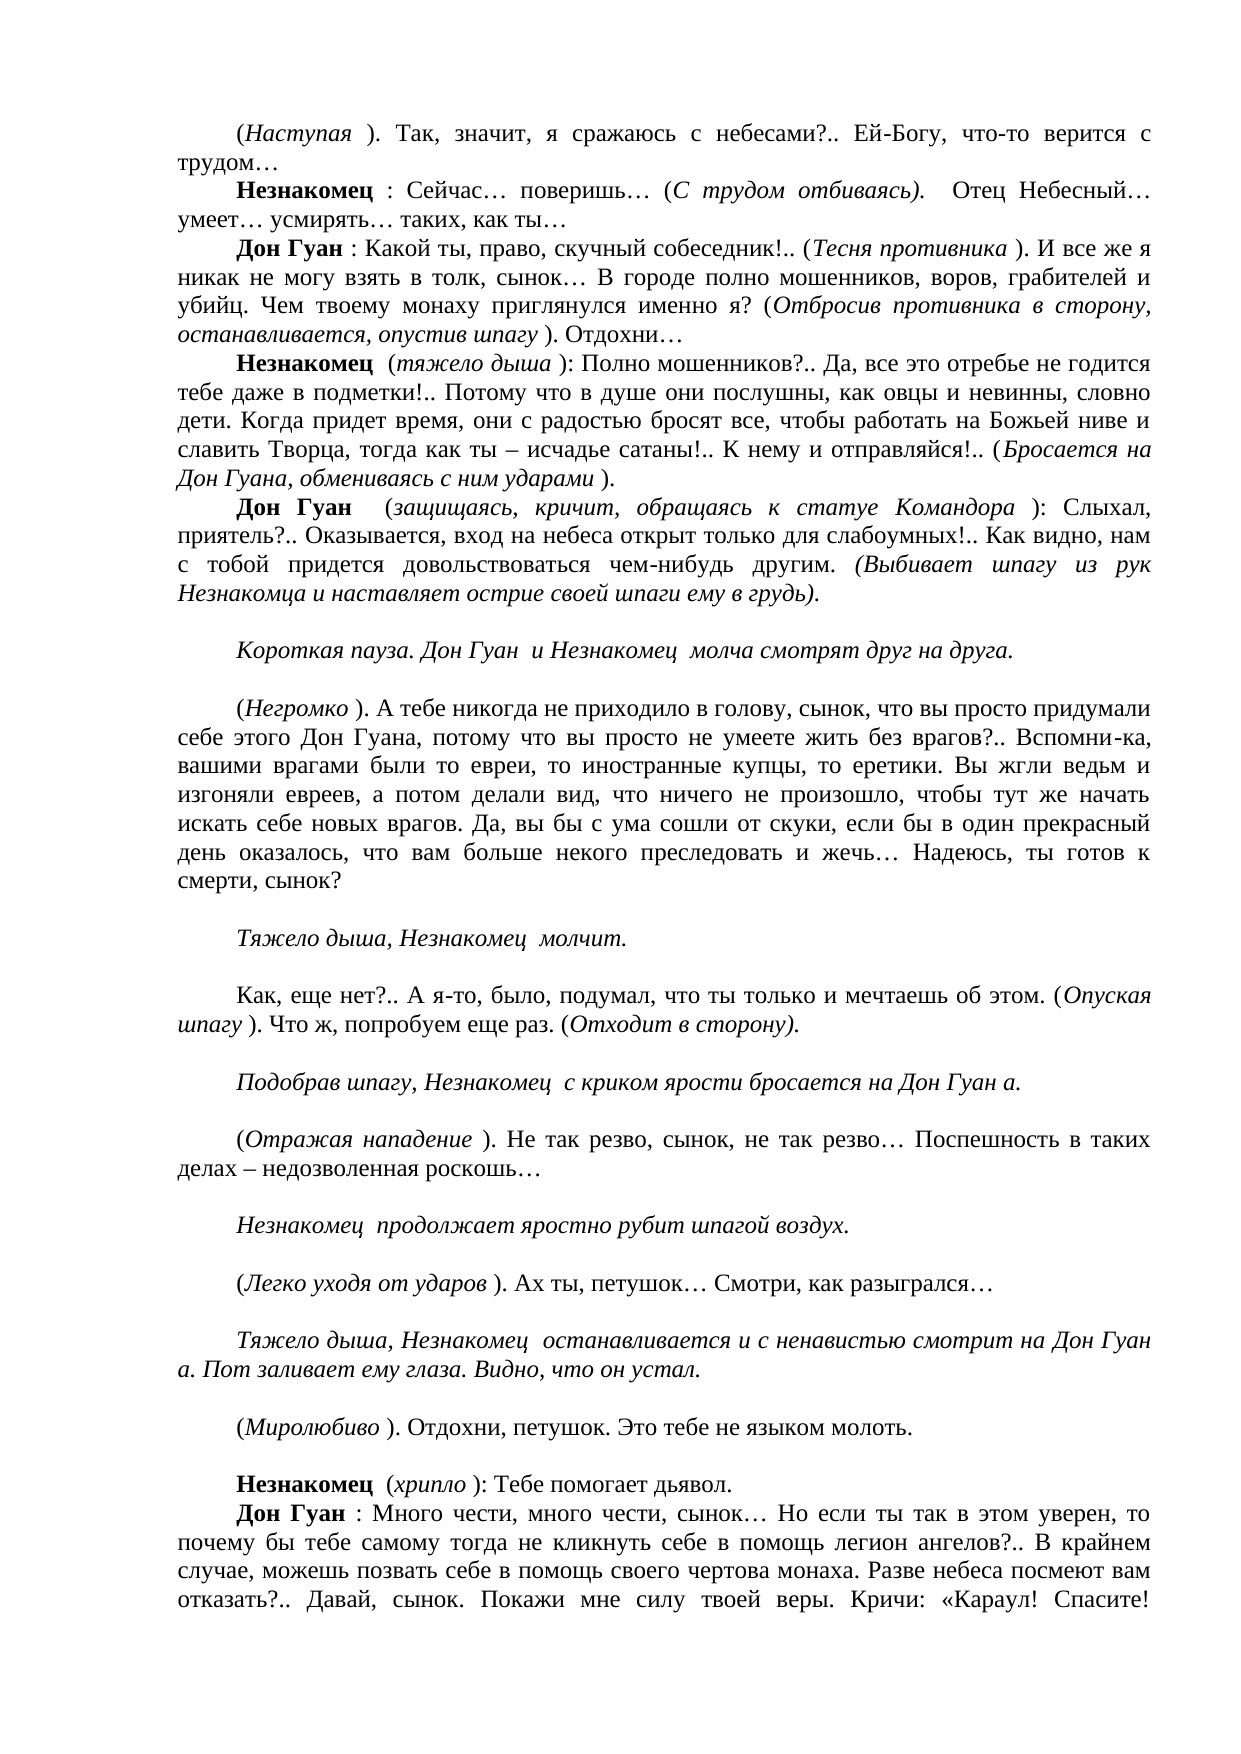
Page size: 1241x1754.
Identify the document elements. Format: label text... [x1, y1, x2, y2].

text Тяжело дыша, Незнакомец останавливается и с ненавистью смотрит на Дон Гуан а. Пот заливает ему глаза. Видно, что он устал. [177, 1326, 1152, 1383]
text Как, еще нет?.. А я-то, было, подумал, что ты только и мечтаешь об этом. (Опуская шпагу ). Что ж, попробуем еще раз. (Отходит в сторону). [177, 981, 1152, 1038]
text Подобрав шпагу, Незнакомец с криком ярости бросается на Дон Гуан а. [177, 1067, 1152, 1096]
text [177, 1498, 1152, 1613]
text Незнакомец (хрипло ): Тебе помогает дьявол. [177, 1469, 1152, 1498]
text Тяжело дыша, Незнакомец молчит. [177, 923, 1152, 952]
text Дон Гуан : Какой ты, право, скучный собеседник!.. (Тесня противника ). И все же я никак не могу взять в толк, сынок… В городе полно мошенников, воров, грабителей и убийц. Чем твоему монаху приглянулся именно я? (Отбросив противника в сторону, останавливается, опустив шпагу ). Отдохни… [177, 233, 1152, 348]
text (Отражая нападение ). Не так резво, сынок, не так резво… Поспешность в таких делах – недозволенная роскошь… [177, 1124, 1152, 1182]
text (Негромко ). А тебе никогда не приходило в голову, сынок, что вы просто придумали себе этого Дон Гуана, потому что вы просто не умеете жить без врагов?.. Вспомни-ка, вашими врагами были то евреи, то иностранные купцы, то еретики. Вы жгли ведьм и изгоняли евреев, а потом делали вид, что ничего не произошло, чтобы тут же начать искать себе новых врагов. Да, вы бы с ума сошли от скуки, если бы в один прекрасный день оказалось, что вам больше некого преследовать и жечь… Надеюсь, ты готов к смерти, сынок? [177, 693, 1152, 894]
text (Миролюбиво ). Отдохни, петушок. Это тебе не языком молоть. [177, 1412, 1152, 1441]
text (Наступая ). Так, значит, я сражаюсь с небесами?.. Ей-Богу, что-то верится с трудом… [177, 118, 1152, 176]
text Короткая пауза. Дон Гуан и Незнакомец молча смотрят друг на друга. [177, 636, 1152, 664]
text Незнакомец продолжает яростно рубит шпагой воздух. [177, 1211, 1152, 1239]
text Незнакомец (тяжело дыша ): Полно мошенников?.. Да, все это отребье не годится тебе даже в подметки!.. Потому что в душе они послушны, как овцы и невинны, словно дети. Когда придет время, они с радостью бросят все, чтобы работать на Божьей ниве и славить Творца, тогда как ты – исчадье сатаны!.. К нему и отправляйся!.. (Бросается на Дон Гуана, обмениваясь с ним ударами ). [177, 348, 1152, 492]
text (Легко уходя от ударов ). Ах ты, петушок… Смотри, как разыгрался… [177, 1268, 1152, 1297]
text Дон Гуан (защищаясь, кричит, обращаясь к статуе Командора ): Слыхал, приятель?.. Оказывается, вход на небеса открыт только для слабоумных!.. Как видно, нам с тобой придется довольствоваться чем-нибудь другим. (Выбивает шпагу из рук Незнакомца и наставляет острие своей шпаги ему в грудь). [177, 492, 1152, 607]
text Незнакомец : Сейчас… поверишь… (С трудом отбиваясь). Отец Небесный… умеет… усмирять… таких, как ты… [177, 176, 1152, 233]
